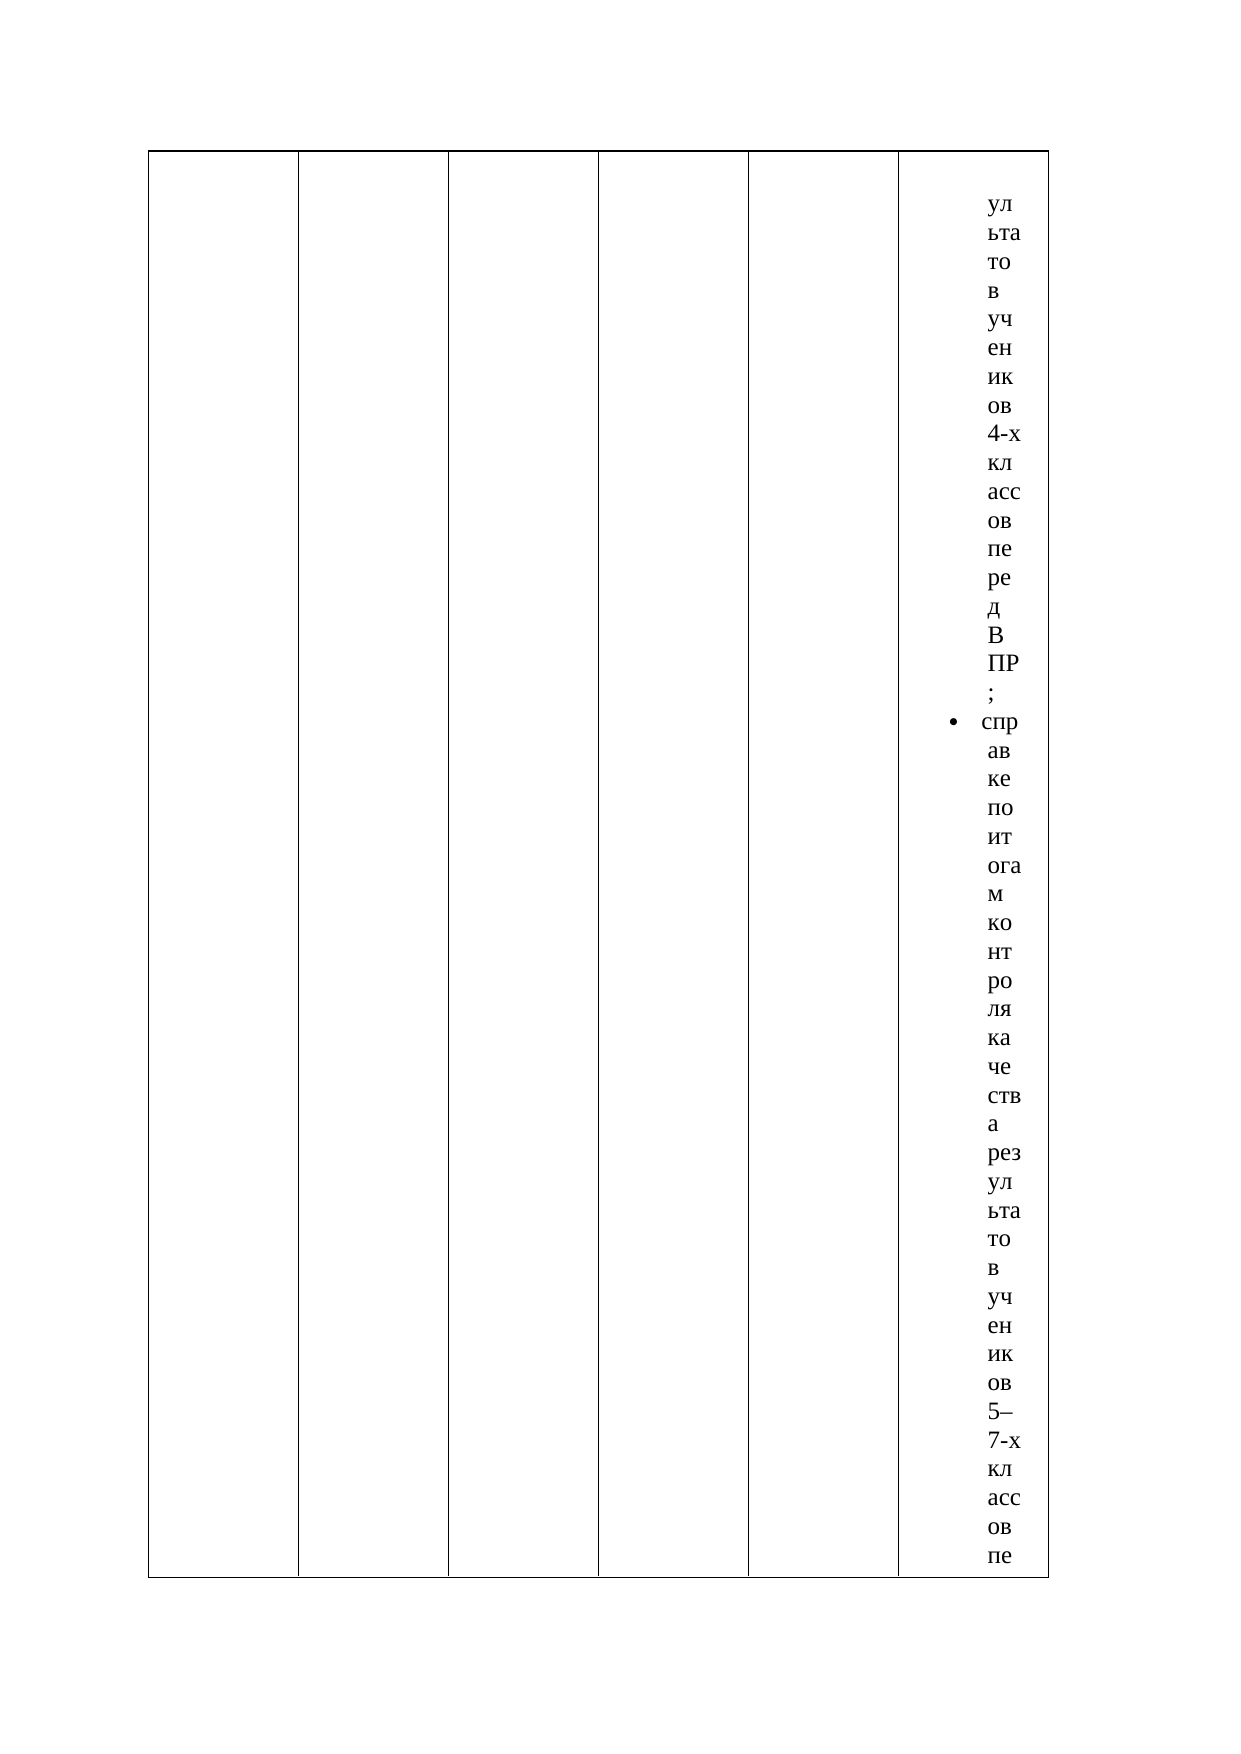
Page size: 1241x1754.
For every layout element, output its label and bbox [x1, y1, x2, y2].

table_cell [599, 152, 748, 1576]
table_cell [749, 152, 898, 1576]
table_cell [449, 152, 598, 1576]
table_cell [299, 152, 448, 1576]
table_cell [899, 152, 1048, 1576]
